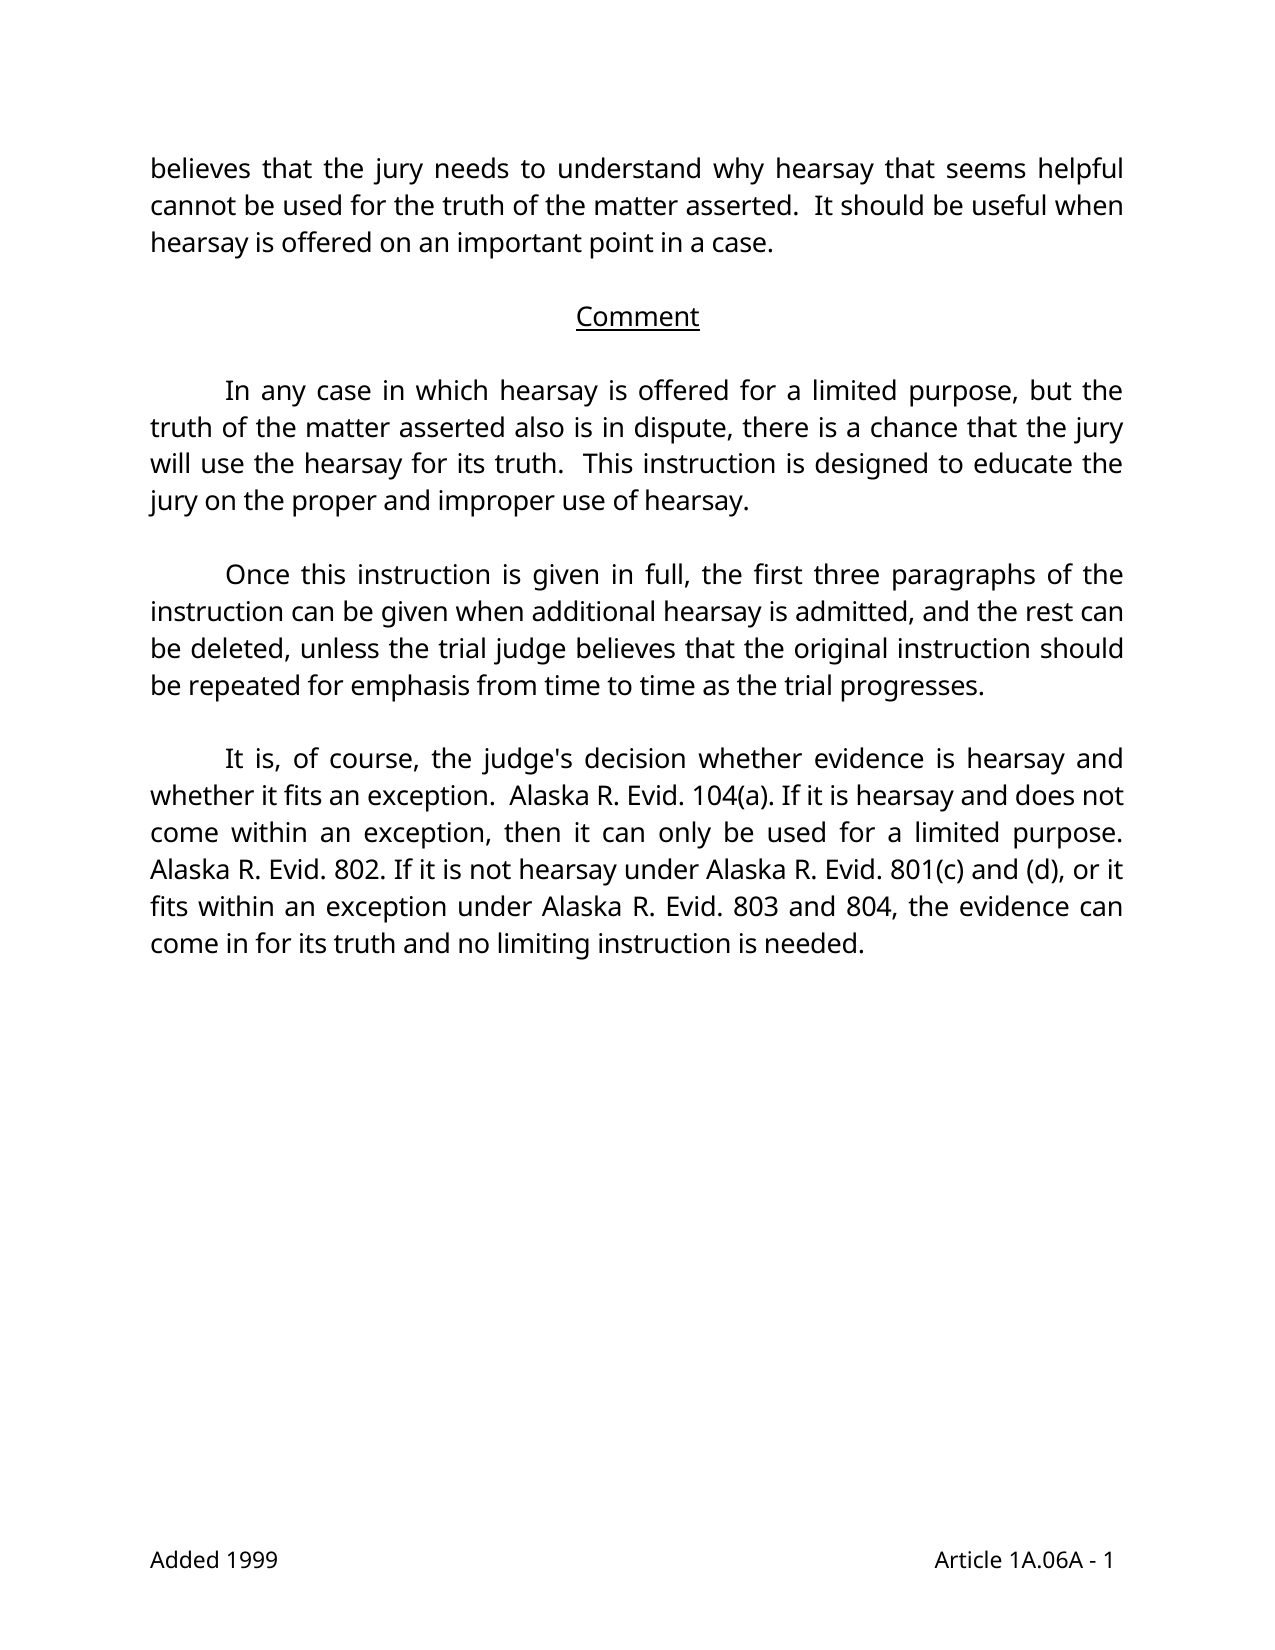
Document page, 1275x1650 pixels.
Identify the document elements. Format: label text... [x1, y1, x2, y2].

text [150, 150, 1125, 261]
text It is, of course, the judge's decision whether evidence is hearsay and whether it fits an exception. Alaska R. Evid. 104(a). If it is hearsay and does not come within an exception, then it can only be used for a limited purpose. Alaska R. Evid. 802. If it is not hearsay under Alaska R. Evid. 801(c) and (d), or it fits within an exception under Alaska R. Evid. 803 and 804, the evidence can come in for its truth and no limiting instruction is needed. [150, 740, 1125, 961]
text In any case in which hearsay is offered for a limited purpose, but the truth of the matter asserted also is in dispute, there is a chance that the jury will use the hearsay for its truth. This instruction is designed to educate the jury on the proper and improper use of hearsay. [150, 371, 1125, 519]
text Once this instruction is given in full, the first three paragraphs of the instruction can be given when additional hearsay is admitted, and the rest can be deleted, unless the trial judge believes that the original instruction should be repeated for emphasis from time to time as the trial progresses. [150, 556, 1125, 703]
text Comment [150, 297, 1125, 334]
